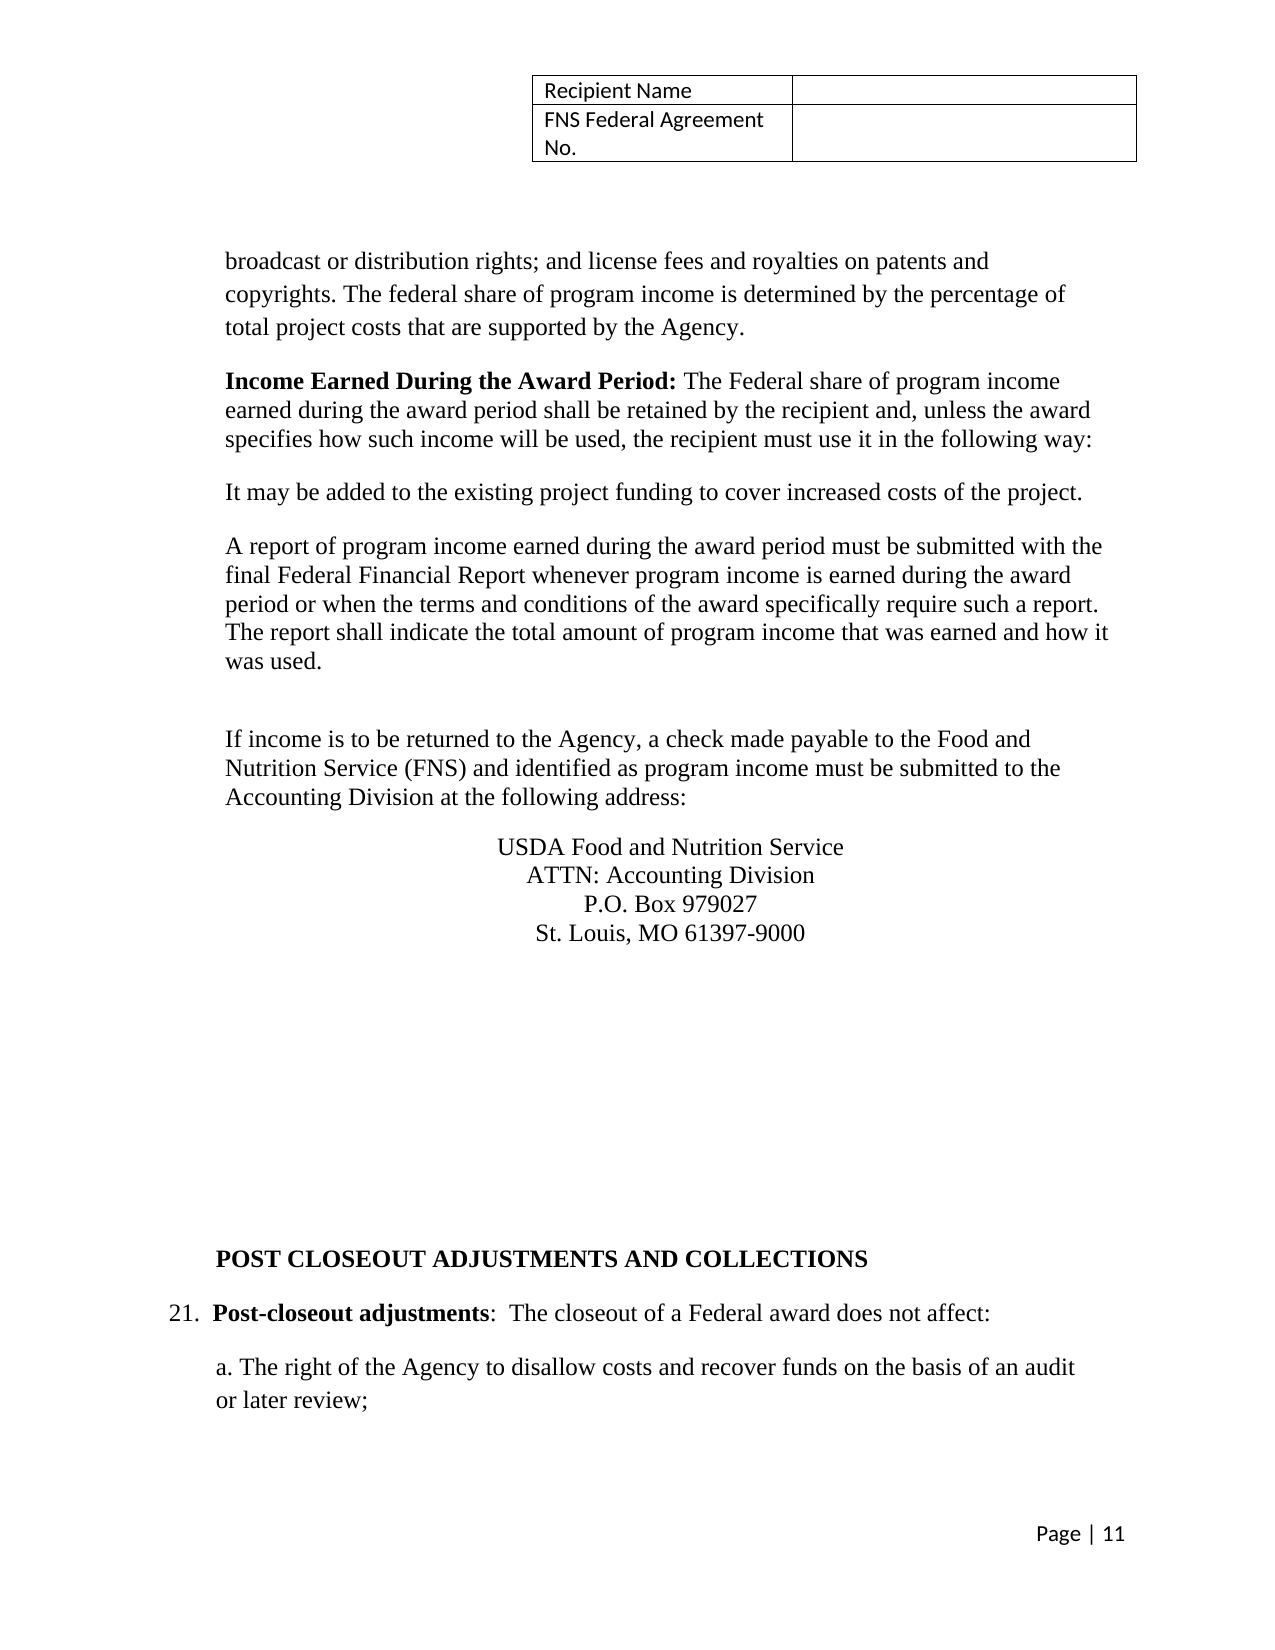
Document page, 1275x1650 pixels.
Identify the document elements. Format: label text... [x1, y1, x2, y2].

text A report of program income earned during the award period must be submitted with the final Federal Financial Report whenever program income is earned during the award period or when the terms and conditions of the award specifically require such a report. The report shall indicate the total amount of program income that was earned and how it was used. [225, 531, 1125, 675]
text 21. Post-closeout adjustments: The closeout of a Federal award does not affect: [169, 1298, 1097, 1327]
text P.O. Box 979027 [216, 889, 1125, 918]
text a. The right of the Agency to disallow costs and recover funds on the basis of an audit or later review; [216, 1352, 1097, 1414]
text If income is to be returned to the Agency, a check made payable to the Food and Nutrition Service (FNS) and identified as program income must be submitted to the Accounting Division at the following address: [225, 724, 1125, 811]
text It may be added to the existing project funding to cover increased costs of the project. [225, 477, 1125, 506]
text Income Earned During the Award Period: The Federal share of program income earned during the award period shall be retained by the recipient and, unless the award specifies how such income will be used, the recipient must use it in the following way: [225, 366, 1125, 452]
text ATTN: Accounting Division [216, 860, 1125, 889]
text POST CLOSEOUT ADJUSTMENTS AND COLLECTIONS [216, 1244, 1097, 1273]
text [169, 246, 1097, 341]
text St. Louis, MO 61397-9000 [216, 918, 1125, 947]
text USDA Food and Nutrition Service [216, 832, 1125, 860]
